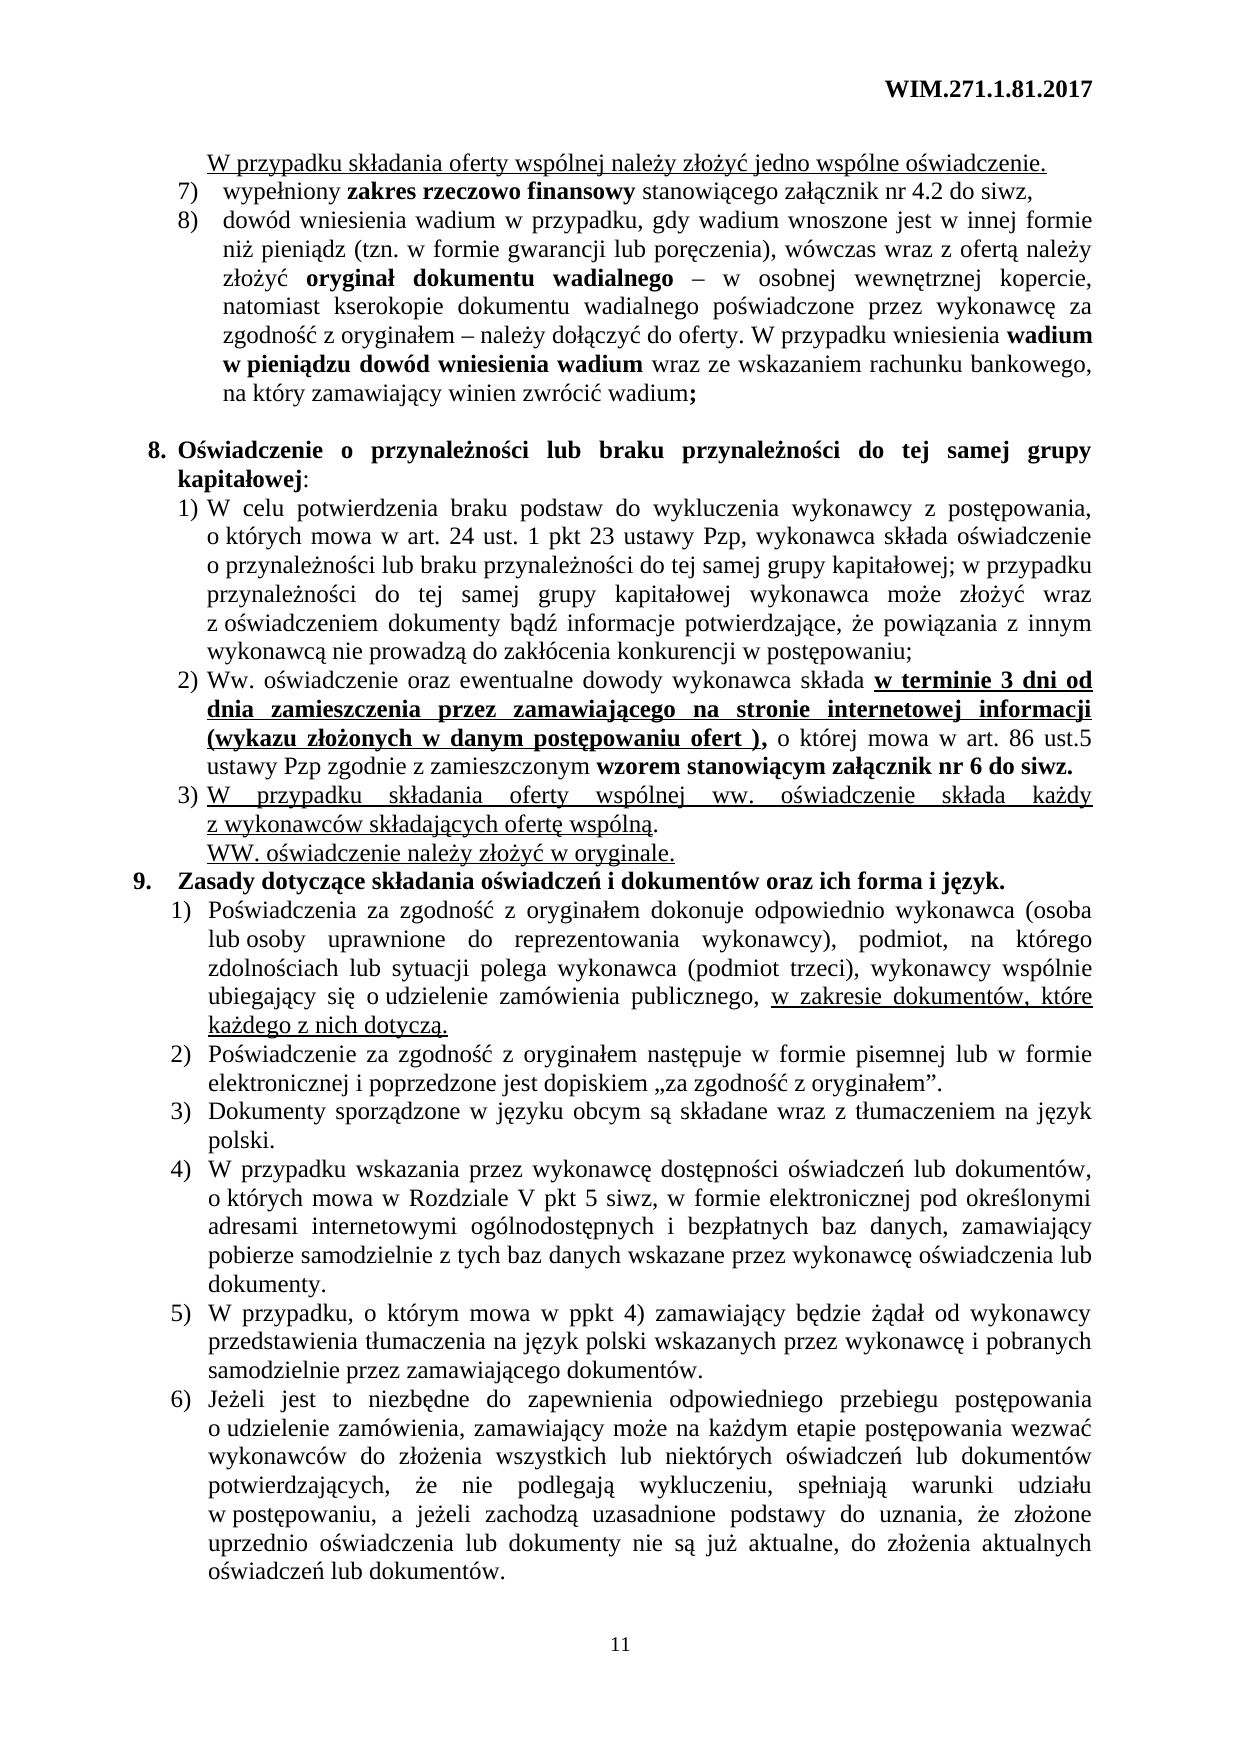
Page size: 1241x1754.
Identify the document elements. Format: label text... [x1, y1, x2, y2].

list W przypadku składania oferty wspólnej ww. oświadczenie składa każdy z wykonawców składających ofertę wspólną. [177, 780, 1093, 838]
list Oświadczenie o przynależności lub braku przynależności do tej samej grupy kapitałowej: [148, 435, 1093, 493]
list Ww. oświadczenie oraz ewentualne dowody wykonawca składa w terminie 3 dni od dnia zamieszczenia przez zamawiającego na stronie internetowej informacji (wykazu złożonych w danym postępowaniu ofert ), o której mowa w art. 86 ust.5 ustawy Pzp zgodnie z zamieszczonym wzorem stanowiącym załącznik nr 6 do siwz. [177, 665, 1093, 780]
list WW. oświadczenie należy złożyć w oryginale. [207, 838, 1093, 866]
list W przypadku wskazania przez wykonawcę dostępności oświadczeń lub dokumentów, o których mowa w Rozdziale V pkt 5 siwz, w formie elektronicznej pod określonymi adresami internetowymi ogólnodostępnych i bezpłatnych baz danych, zamawiający pobierze samodzielnie z tych baz danych wskazane przez wykonawcę oświadczenia lub dokumenty. [170, 1154, 1093, 1298]
list Jeżeli jest to niezbędne do zapewnienia odpowiedniego przebiegu postępowania o udzielenie zamówienia, zamawiający może na każdym etapie postępowania wezwać wykonawców do złożenia wszystkich lub niektórych oświadczeń lub dokumentów potwierdzających, że nie podlegają wykluczeniu, spełniają warunki udziału w postępowaniu, a jeżeli zachodzą uzasadnione podstawy do uznania, że złożone uprzednio oświadczenia lub dokumenty nie są już aktualne, do złożenia aktualnych oświadczeń lub dokumentów. [170, 1384, 1093, 1585]
list W przypadku, o którym mowa w ppkt 4) zamawiający będzie żądał od wykonawcy przedstawienia tłumaczenia na język polski wskazanych przez wykonawcę i pobranych samodzielnie przez zamawiającego dokumentów. [170, 1298, 1093, 1384]
list Zasady dotyczące składania oświadczeń i dokumentów oraz ich forma i język. [133, 866, 1093, 895]
list W przypadku składania oferty wspólnej należy złożyć jedno wspólne oświadczenie. [207, 148, 1093, 176]
list Dokumenty sporządzone w języku obcym są składane wraz z tłumaczeniem na język polski. [170, 1096, 1093, 1154]
list Poświadczenia za zgodność z oryginałem dokonuje odpowiednio wykonawca (osoba lub osoby uprawnione do reprezentowania wykonawcy), podmiot, na którego zdolnościach lub sytuacji polega wykonawca (podmiot trzeci), wykonawcy wspólnie ubiegający się o udzielenie zamówienia publicznego, w zakresie dokumentów, które każdego z nich dotyczą. [170, 895, 1093, 1039]
list dowód wniesienia wadium w przypadku, gdy wadium wnoszone jest w innej formie niż pieniądz (tzn. w formie gwarancji lub poręczenia), wówczas wraz z ofertą należy złożyć oryginał dokumentu wadialnego – w osobnej wewnętrznej kopercie, natomiast kserokopie dokumentu wadialnego poświadczone przez wykonawcę za zgodność z oryginałem – należy dołączyć do oferty. W przypadku wniesienia wadium w pieniądzu dowód wniesienia wadium wraz ze wskazaniem rachunku bankowego, na który zamawiający winien zwrócić wadium; [177, 205, 1093, 406]
list wypełniony zakres rzeczowo finansowy stanowiącego załącznik nr 4.2 do siwz, [177, 176, 1093, 205]
list Poświadczenie za zgodność z oryginałem następuje w formie pisemnej lub w formie elektronicznej i poprzedzone jest dopiskiem „za zgodność z oryginałem”. [170, 1039, 1093, 1096]
list W celu potwierdzenia braku podstaw do wykluczenia wykonawcy z postępowania, o których mowa w art. 24 ust. 1 pkt 23 ustawy Pzp, wykonawca składa oświadczenie o przynależności lub braku przynależności do tej samej grupy kapitałowej; w przypadku przynależności do tej samej grupy kapitałowej wykonawca może złożyć wraz z oświadczeniem dokumenty bądź informacje potwierdzające, że powiązania z innym wykonawcą nie prowadzą do zakłócenia konkurencji w postępowaniu; [177, 493, 1093, 665]
